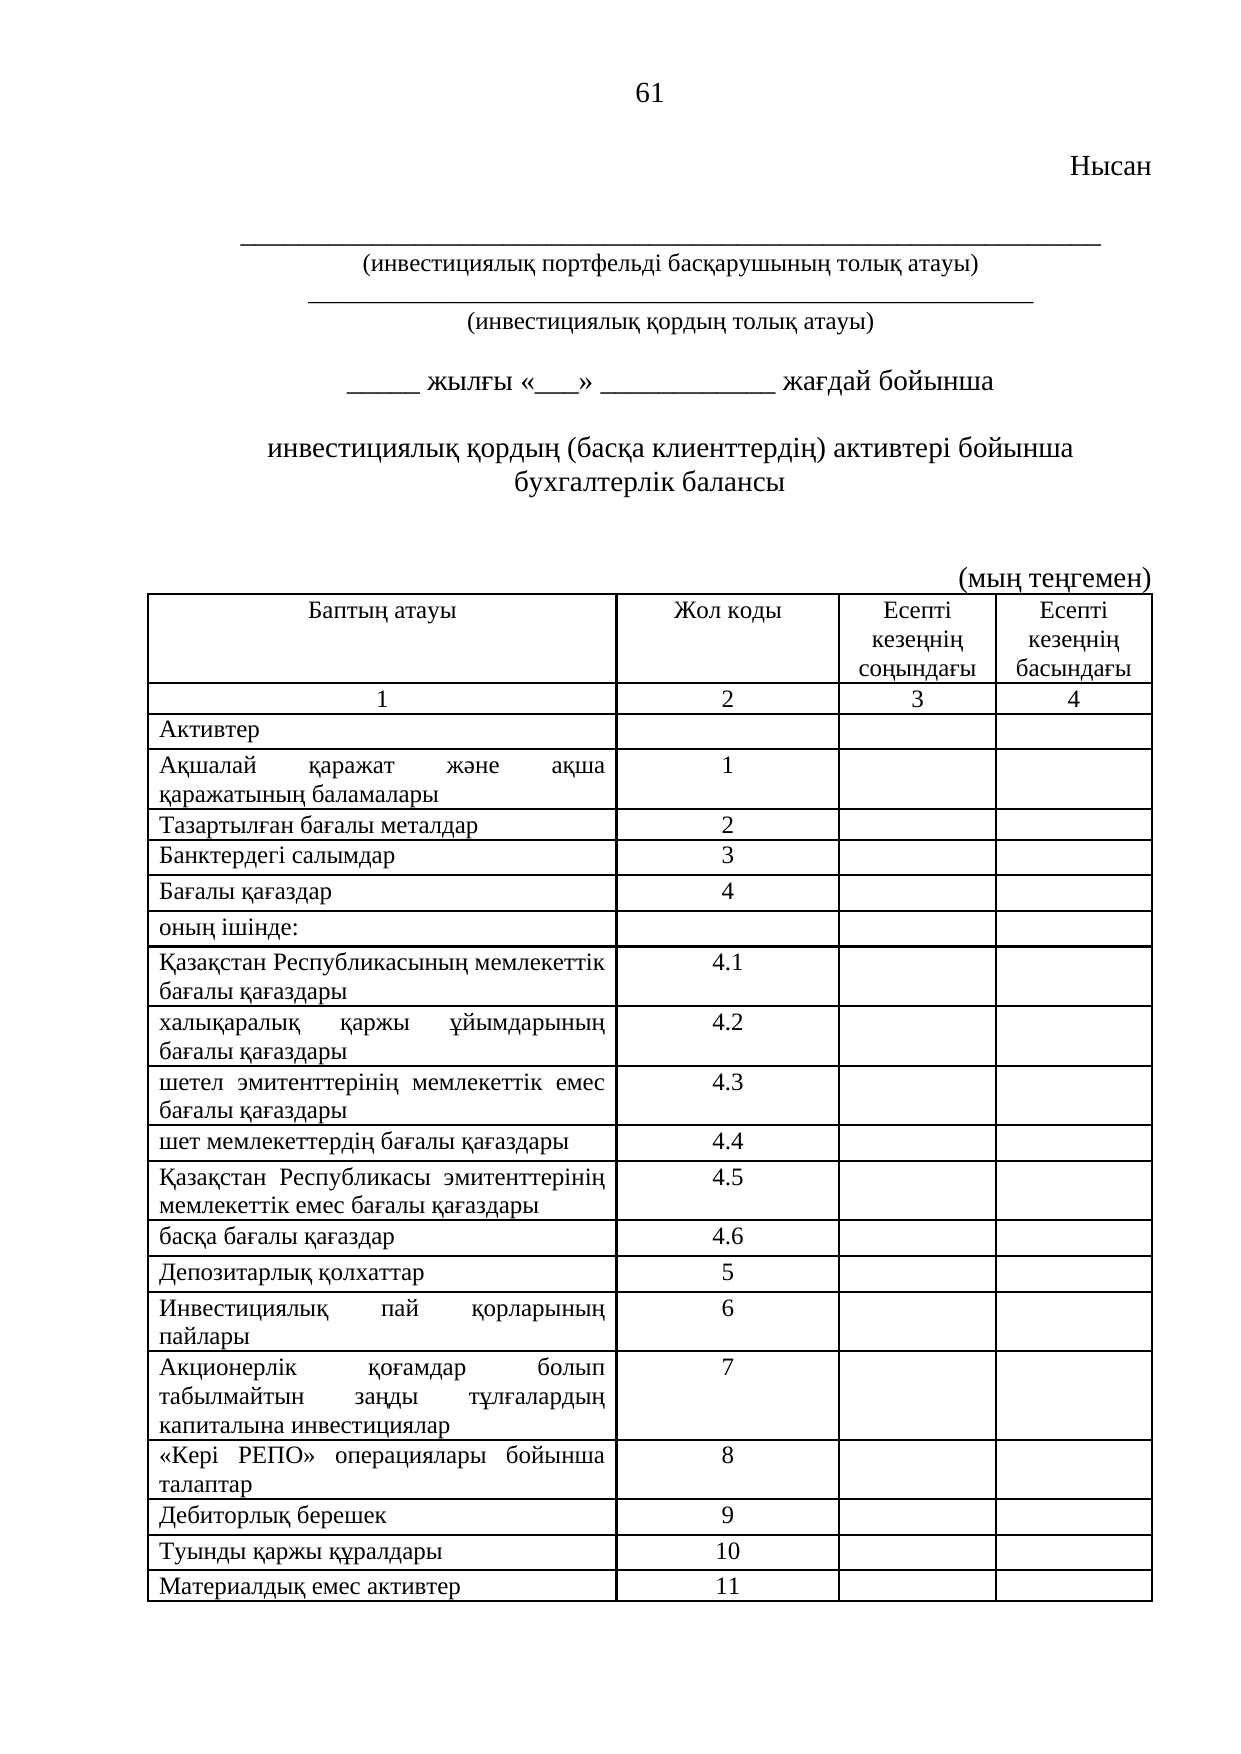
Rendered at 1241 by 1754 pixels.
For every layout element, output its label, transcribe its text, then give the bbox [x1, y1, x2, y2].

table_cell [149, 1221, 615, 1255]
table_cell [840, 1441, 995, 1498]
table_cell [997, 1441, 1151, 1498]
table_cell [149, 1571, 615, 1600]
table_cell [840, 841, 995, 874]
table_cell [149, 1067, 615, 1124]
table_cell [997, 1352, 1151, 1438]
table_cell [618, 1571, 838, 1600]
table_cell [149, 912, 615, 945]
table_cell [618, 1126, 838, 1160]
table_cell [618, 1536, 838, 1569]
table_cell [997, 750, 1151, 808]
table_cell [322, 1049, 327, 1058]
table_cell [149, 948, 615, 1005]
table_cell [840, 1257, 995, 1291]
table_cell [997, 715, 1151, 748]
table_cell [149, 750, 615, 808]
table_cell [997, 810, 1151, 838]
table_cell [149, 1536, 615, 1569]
text __________________________________________________________ [148, 277, 1152, 306]
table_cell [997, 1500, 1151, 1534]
text _____ жылғы «___» ____________ жағдай бойынша [148, 363, 1152, 397]
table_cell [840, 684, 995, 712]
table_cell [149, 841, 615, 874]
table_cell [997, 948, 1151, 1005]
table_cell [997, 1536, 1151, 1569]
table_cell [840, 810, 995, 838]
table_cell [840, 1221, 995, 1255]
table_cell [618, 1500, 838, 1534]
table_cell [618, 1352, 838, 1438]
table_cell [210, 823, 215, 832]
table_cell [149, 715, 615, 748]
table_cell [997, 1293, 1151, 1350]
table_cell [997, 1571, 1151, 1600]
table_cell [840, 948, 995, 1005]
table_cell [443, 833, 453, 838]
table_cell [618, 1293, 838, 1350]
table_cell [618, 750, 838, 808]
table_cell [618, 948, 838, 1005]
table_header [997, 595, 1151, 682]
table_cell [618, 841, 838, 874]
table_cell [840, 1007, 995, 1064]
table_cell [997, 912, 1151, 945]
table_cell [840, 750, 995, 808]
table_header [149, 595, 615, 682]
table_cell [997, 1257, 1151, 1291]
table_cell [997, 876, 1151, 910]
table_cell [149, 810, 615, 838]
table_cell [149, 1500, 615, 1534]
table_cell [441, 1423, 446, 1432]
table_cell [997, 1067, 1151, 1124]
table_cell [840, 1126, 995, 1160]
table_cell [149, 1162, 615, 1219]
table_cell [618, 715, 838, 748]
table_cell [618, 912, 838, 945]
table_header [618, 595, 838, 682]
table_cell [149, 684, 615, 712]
text (мың теңгемен) [148, 560, 1152, 593]
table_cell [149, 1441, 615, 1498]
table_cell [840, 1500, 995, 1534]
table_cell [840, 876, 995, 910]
text ___________________________________________________________ [148, 215, 1152, 248]
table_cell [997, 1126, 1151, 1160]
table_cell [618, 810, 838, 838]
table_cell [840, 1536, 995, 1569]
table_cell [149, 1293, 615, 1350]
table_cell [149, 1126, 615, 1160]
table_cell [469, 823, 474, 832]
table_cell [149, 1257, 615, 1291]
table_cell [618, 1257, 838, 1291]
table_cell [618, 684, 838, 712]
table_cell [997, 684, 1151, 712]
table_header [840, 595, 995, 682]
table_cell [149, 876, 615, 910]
text Нысан [148, 148, 1152, 181]
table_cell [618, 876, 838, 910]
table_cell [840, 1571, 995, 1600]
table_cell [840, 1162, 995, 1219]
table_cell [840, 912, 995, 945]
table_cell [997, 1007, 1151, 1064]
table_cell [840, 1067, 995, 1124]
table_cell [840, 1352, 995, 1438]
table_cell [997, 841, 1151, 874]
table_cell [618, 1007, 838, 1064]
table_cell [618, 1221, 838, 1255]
text инвестициялық қордың (басқа клиенттердің) активтері бойынша бухгалтерлік балансы [148, 430, 1152, 497]
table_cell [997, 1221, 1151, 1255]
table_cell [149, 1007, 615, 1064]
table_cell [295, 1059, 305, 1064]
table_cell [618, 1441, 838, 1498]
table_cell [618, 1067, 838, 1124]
text (инвестициялық портфельді басқарушының толық атауы) [148, 248, 1152, 277]
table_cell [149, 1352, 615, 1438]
text (инвестициялық қордың толық атауы) [148, 306, 1152, 334]
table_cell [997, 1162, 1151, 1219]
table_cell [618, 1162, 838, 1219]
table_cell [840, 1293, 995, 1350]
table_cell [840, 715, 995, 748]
